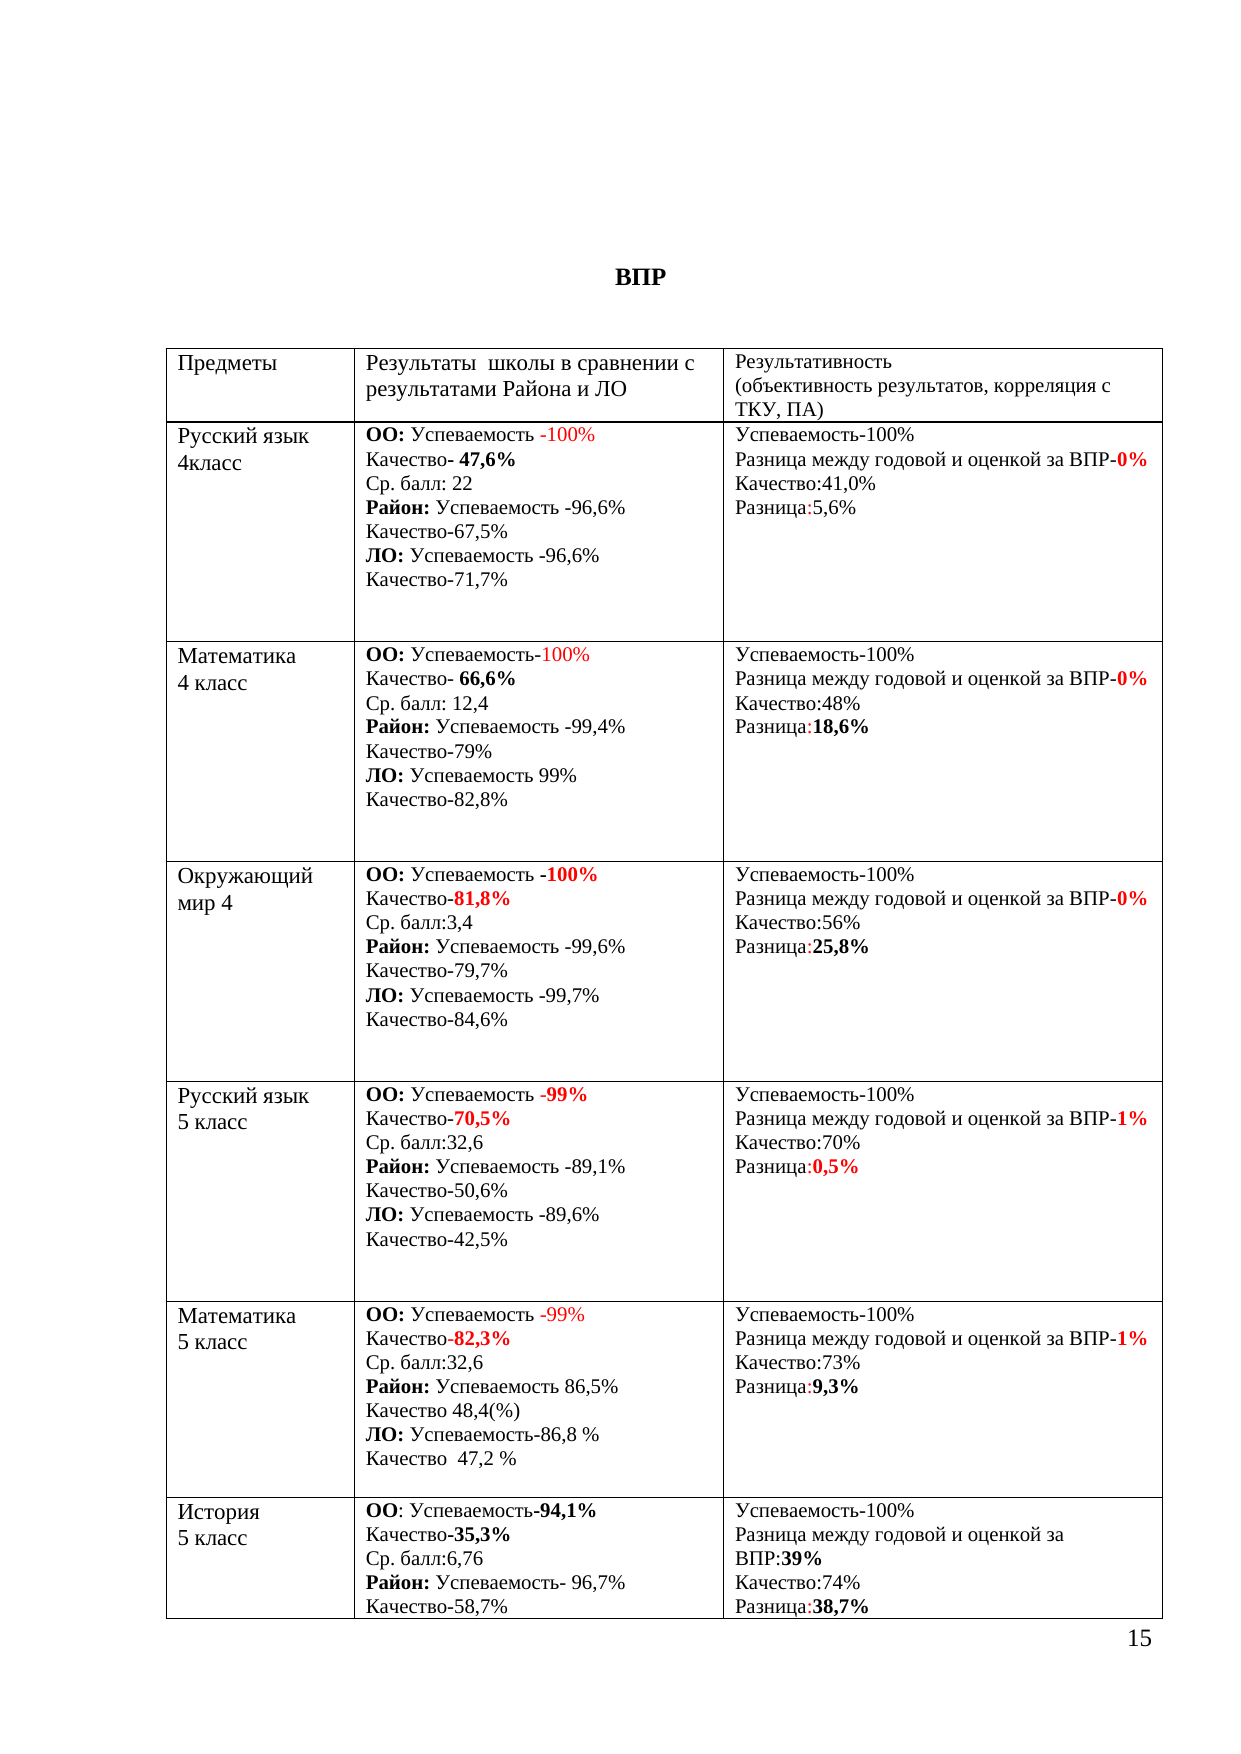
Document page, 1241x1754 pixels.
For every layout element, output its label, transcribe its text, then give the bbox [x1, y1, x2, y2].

table_cell Успеваемость-100% Разница между годовой и оценкой за ВПР-0% Качество:48% Разница:18,6% [724, 642, 1162, 861]
table_header Результаты школы в сравнении с результатами Района и ЛО [355, 349, 723, 421]
table_cell Успеваемость-100% Разница между годовой и оценкой за ВПР-1% Качество:70% Разница:0,5% [724, 1082, 1162, 1301]
table_header Предметы [167, 349, 354, 421]
table_cell ОО: Успеваемость -100% Качество-81,8% Ср. балл:3,4 Район: Успеваемость -99,6% Качество-79,7% ЛО: Успеваемость -99,7% Качество-84,6% [355, 862, 723, 1081]
table_cell Русский язык 4класс [167, 423, 354, 641]
table_cell ОО: Успеваемость -99% Качество-82,3% Ср. балл:32,6 Район: Успеваемость 86,5% Качество 48,4(%) ЛО: Успеваемость-86,8 % Качество 47,2 % [355, 1302, 723, 1497]
table_cell Успеваемость-100% Разница между годовой и оценкой за ВПР-0% Качество:56% Разница:25,8% [724, 862, 1162, 1081]
table_header Результативность (объективность результатов, корреляция с ТКУ, ПА) [724, 349, 1162, 421]
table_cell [355, 1498, 723, 1618]
table_cell ОО: Успеваемость -99% Качество-70,5% Ср. балл:32,6 Район: Успеваемость -89,1% Качество-50,6% ЛО: Успеваемость -89,6% Качество-42,5% [355, 1082, 723, 1301]
table_cell Математика 4 класс [167, 642, 354, 861]
table_cell Русский язык 5 класс [167, 1082, 354, 1301]
table_cell ОО: Успеваемость -100% Качество- 47,6% Ср. балл: 22 Район: Успеваемость -96,6% Качество-67,5% ЛО: Успеваемость -96,6% Качество-71,7% [355, 423, 723, 641]
text ВПР [177, 262, 1152, 291]
table_cell Успеваемость-100% Разница между годовой и оценкой за ВПР-0% Качество:41,0% Разница:5,6% [724, 423, 1162, 641]
table_cell ОО: Успеваемость-100% Качество- 66,6% Ср. балл: 12,4 Район: Успеваемость -99,4% Качество-79% ЛО: Успеваемость 99% Качество-82,8% [355, 642, 723, 861]
table_cell Успеваемость-100% Разница между годовой и оценкой за ВПР-1% Качество:73% Разница:9,3% [724, 1302, 1162, 1497]
table_cell История 5 класс [167, 1498, 354, 1618]
table_cell Математика 5 класс [167, 1302, 354, 1497]
table_cell Окружающий мир 4 [167, 862, 354, 1081]
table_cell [724, 1498, 1162, 1618]
